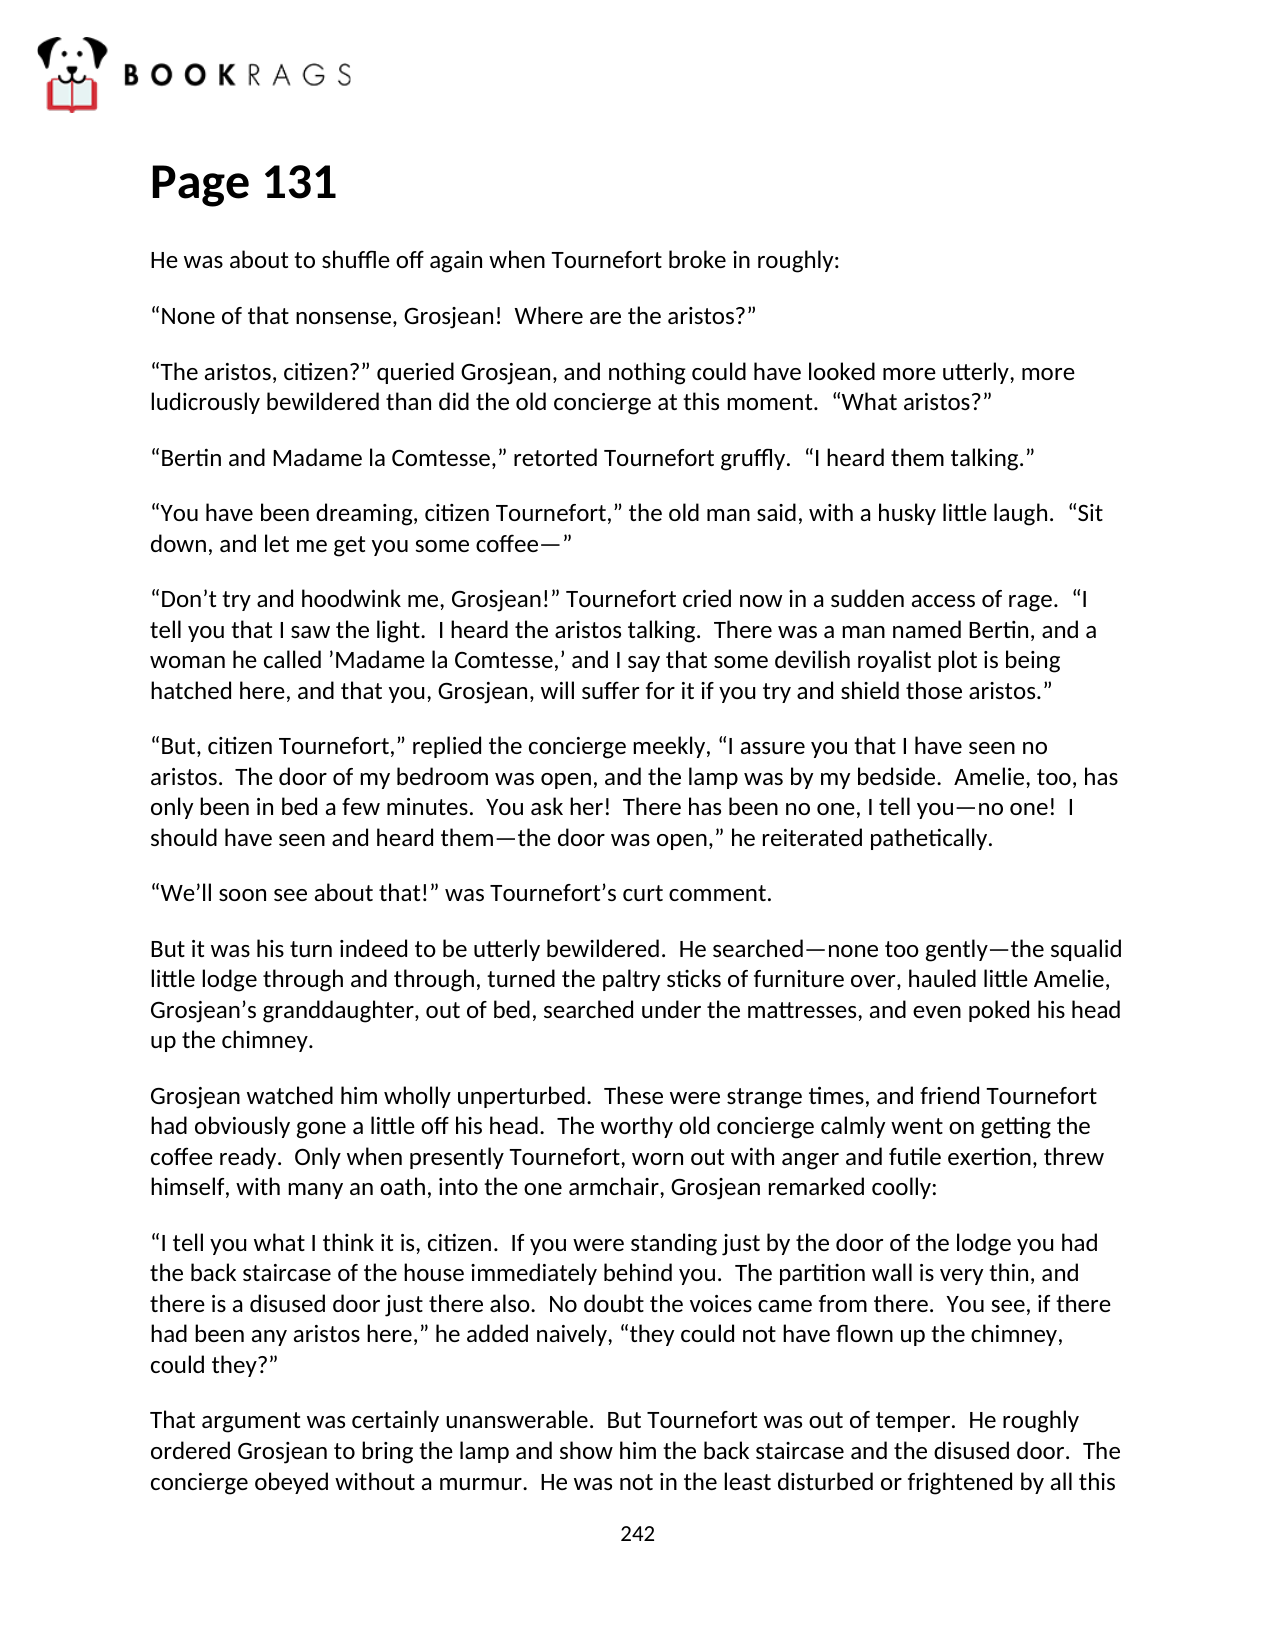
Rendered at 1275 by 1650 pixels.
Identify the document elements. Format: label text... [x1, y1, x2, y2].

text “Don’t try and hoodwink me, Grosjean!” Tournefort cried now in a sudden access of rage. “I tell you that I saw the light. I heard the aristos talking. There was a man named Bertin, and a woman he called ’Madame la Comtesse,’ and I say that some devilish royalist plot is being hatched here, and that you, Grosjean, will suffer for it if you try and shield those aristos.” [150, 583, 1125, 705]
text “The aristos, citizen?” queried Grosjean, and nothing could have looked more utterly, more ludicrously bewildered than did the old concierge at this moment. “What aristos?” [150, 356, 1125, 417]
text Page 131 [150, 150, 1125, 211]
text “I tell you what I think it is, citizen. If you were standing just by the door of the lodge you had the back staircase of the house immediately behind you. The partition wall is very thin, and there is a disused door just there also. No doubt the voices came from there. You see, if there had been any aristos here,” he added naively, “they could not have flown up the chimney, could they?” [150, 1227, 1125, 1380]
text He was about to shuffle off again when Tournefort broke in roughly: [150, 244, 1125, 275]
text “We’ll soon see about that!” was Tournefort’s curt comment. [150, 877, 1125, 908]
text But it was his turn indeed to be utterly bewildered. He searched—­none too gently—­the squalid little lodge through and through, turned the paltry sticks of furniture over, hauled little Amelie, Grosjean’s granddaughter, out of bed, searched under the mattresses, and even poked his head up the chimney. [150, 933, 1125, 1055]
text “Bertin and Madame la Comtesse,” retorted Tournefort gruffly. “I heard them talking.” [150, 442, 1125, 472]
text Grosjean watched him wholly unperturbed. These were strange times, and friend Tournefort had obviously gone a little off his head. The worthy old concierge calmly went on getting the coffee ready. Only when presently Tournefort, worn out with anger and futile exertion, threw himself, with many an oath, into the one armchair, Grosjean remarked coolly: [150, 1080, 1125, 1202]
text “You have been dreaming, citizen Tournefort,” the old man said, with a husky little laugh. “Sit down, and let me get you some coffee—­” [150, 497, 1125, 558]
text “But, citizen Tournefort,” replied the concierge meekly, “I assure you that I have seen no aristos. The door of my bedroom was open, and the lamp was by my bedside. Amelie, too, has only been in bed a few minutes. You ask her! There has been no one, I tell you—­no one! I should have seen and heard them—­the door was open,” he reiterated pathetically. [150, 730, 1125, 852]
text “None of that nonsense, Grosjean! Where are the aristos?” [150, 300, 1125, 331]
picture [37, 37, 351, 113]
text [150, 1405, 1125, 1496]
